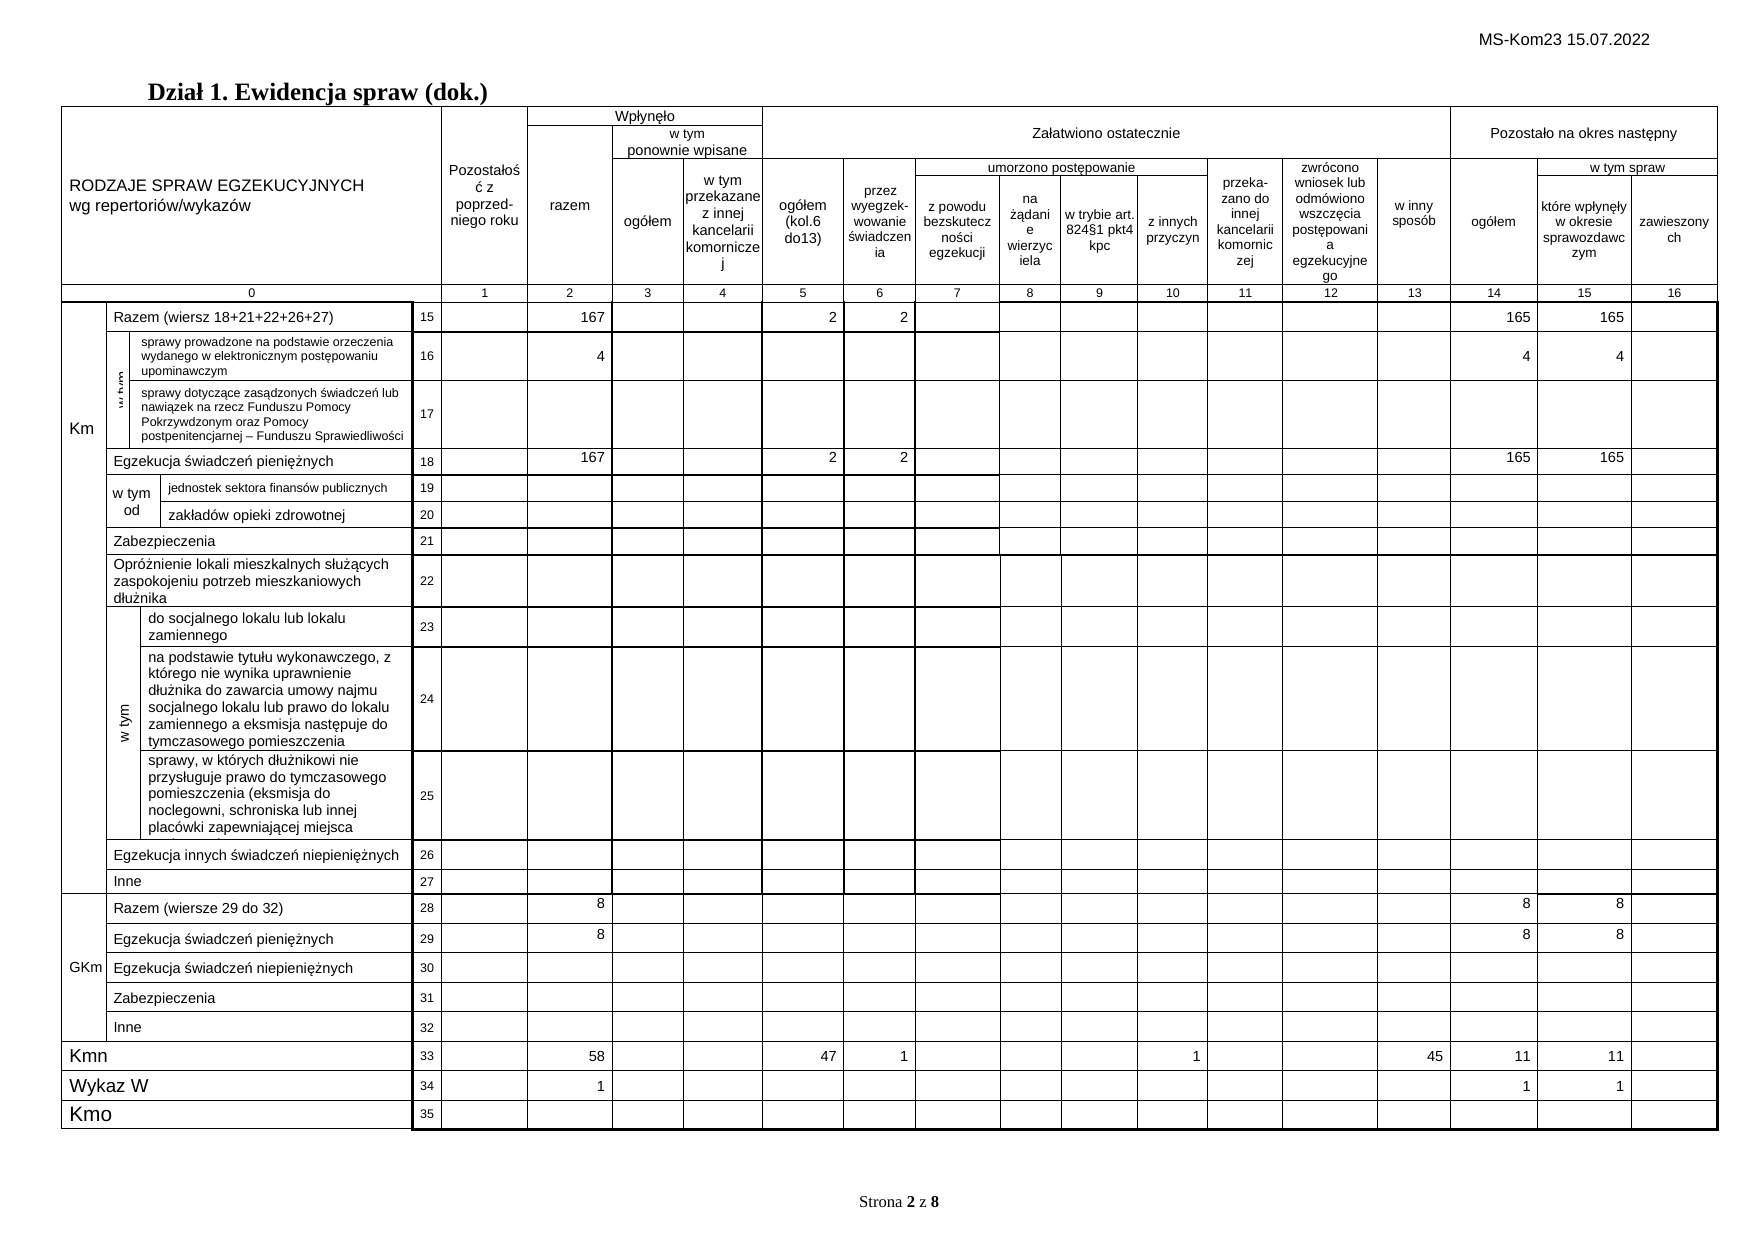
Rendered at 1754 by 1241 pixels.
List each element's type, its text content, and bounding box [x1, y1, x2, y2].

table_cell 7 [916, 285, 999, 301]
table_cell [442, 953, 527, 982]
table_cell 28 [414, 895, 441, 922]
table_cell 165 [1451, 449, 1537, 474]
table_cell [1632, 303, 1716, 331]
table_cell [1283, 1012, 1377, 1041]
table_cell [1632, 751, 1716, 839]
table_cell [763, 895, 843, 922]
table_cell [613, 1042, 683, 1070]
table_cell 167 [528, 449, 611, 474]
table_cell 58 [528, 1042, 612, 1070]
table_cell [684, 648, 761, 750]
table_cell [916, 381, 999, 447]
table_cell [1378, 953, 1450, 982]
table_cell [845, 476, 914, 501]
table_cell [684, 449, 761, 474]
text Dział 1. Ewidencja spraw (dok.) [148, 77, 1650, 106]
table_cell [1062, 983, 1137, 1011]
table_cell [1283, 1071, 1377, 1100]
table_cell 31 [414, 983, 441, 1011]
table_cell [844, 1101, 915, 1127]
table_cell [1378, 556, 1450, 606]
table_cell 4 [1451, 332, 1537, 380]
table_cell [1538, 607, 1631, 646]
table_cell [1000, 528, 1060, 554]
table_cell [1378, 840, 1450, 869]
table_cell [1378, 647, 1450, 750]
table_cell [1378, 1101, 1450, 1127]
table_cell [1283, 924, 1377, 952]
table_cell 17 [414, 381, 441, 447]
table_cell [763, 752, 843, 839]
table_header Pozostało na okres następny [1451, 107, 1717, 158]
table_cell 34 [414, 1071, 441, 1100]
table_cell [613, 449, 683, 474]
table_cell 165 [1538, 303, 1631, 331]
table_cell [845, 608, 914, 646]
table_cell [1378, 870, 1450, 893]
table_cell [1000, 449, 1060, 474]
table_cell ogółem [613, 159, 683, 283]
table_cell [1283, 607, 1377, 646]
table_cell [613, 381, 683, 447]
table_cell 165 [1538, 449, 1631, 474]
table_cell [1138, 983, 1207, 1011]
table_cell [916, 529, 999, 554]
table_cell [1378, 475, 1450, 501]
table_cell [1538, 1012, 1631, 1041]
table_cell jednostek sektora finansów publicznych [161, 475, 411, 501]
table_cell [844, 895, 915, 922]
table_cell w tym spraw [1538, 159, 1717, 175]
table_cell w tym [107, 332, 129, 447]
table_cell [916, 953, 1000, 982]
table_cell [1062, 1101, 1137, 1127]
table_cell [1208, 528, 1282, 554]
table_cell [1138, 870, 1207, 893]
table_cell [1451, 528, 1537, 554]
table_cell 21 [414, 529, 441, 554]
table_cell [1451, 751, 1537, 839]
table_cell [1062, 924, 1137, 952]
table_cell 1 [1538, 1071, 1631, 1100]
table_cell [1062, 751, 1137, 839]
table_cell [1451, 502, 1537, 527]
table_cell [528, 502, 611, 527]
table_cell przekazano do innej kancelarii komorniczej [1208, 159, 1282, 283]
table_cell [1001, 556, 1061, 606]
table_cell Egzekucja innych świadczeń niepieniężnych [107, 840, 411, 869]
table_cell [613, 608, 683, 646]
table_cell [1061, 332, 1137, 380]
table_cell [1208, 840, 1282, 869]
table_cell [613, 983, 683, 1011]
table_cell [684, 502, 761, 527]
table_cell [1632, 1101, 1716, 1127]
table_cell [528, 556, 611, 606]
table_cell 8 [1451, 924, 1537, 952]
table_cell [684, 1042, 762, 1070]
table_cell [844, 924, 915, 952]
table_cell [1000, 332, 1060, 380]
table_cell [1138, 449, 1207, 474]
table_cell [1378, 332, 1450, 380]
table_header RODZAJE SPRAW EGZEKUCYJNYCH wg repertoriów/wykazów [62, 107, 441, 283]
table_cell [1138, 303, 1207, 331]
table_cell [1061, 502, 1137, 527]
table_cell [1378, 528, 1450, 554]
table_cell [763, 556, 843, 606]
table_cell [1138, 647, 1207, 750]
table_cell [1538, 953, 1631, 982]
table_cell [1001, 751, 1061, 839]
table_cell 8 [1538, 895, 1631, 922]
table_cell [1378, 502, 1450, 527]
table_cell 33 [414, 1042, 441, 1070]
table_cell 11 [1208, 285, 1282, 301]
table_cell [1451, 475, 1537, 501]
table_cell [1378, 894, 1450, 922]
table_cell [845, 529, 914, 554]
table_cell [1451, 983, 1537, 1011]
table_cell [1632, 1042, 1716, 1070]
table_cell 1 [1138, 1042, 1207, 1070]
table_cell [442, 1042, 527, 1070]
table_cell [1062, 894, 1137, 922]
table_cell do socjalnego lokalu lub lokalu zamiennego [141, 607, 411, 646]
table_cell 10 [1138, 285, 1207, 301]
table_cell 26 [414, 841, 441, 869]
table_cell 13 [1378, 285, 1450, 301]
table_cell [916, 870, 1000, 893]
table_cell [528, 1012, 612, 1041]
table_cell [442, 1101, 527, 1127]
table_cell [1451, 1101, 1537, 1127]
table_cell [763, 1101, 843, 1127]
table_cell 167 [528, 303, 611, 331]
table_cell [613, 333, 683, 380]
table_cell Opróżnienie lokali mieszkalnych służących zaspokojeniu potrzeb mieszkaniowych dłużnika [107, 555, 411, 606]
table_cell [1378, 381, 1450, 447]
table_header Pozostałość z poprzedniego roku [442, 107, 527, 283]
table_cell [916, 303, 999, 331]
table_cell [763, 502, 843, 527]
table_cell [613, 1012, 683, 1041]
table_cell [1283, 556, 1377, 606]
table_cell 15 [1538, 285, 1631, 301]
table_cell [1283, 751, 1377, 839]
table_cell [1208, 381, 1282, 447]
table_cell zawieszonych [1632, 176, 1717, 283]
table_cell [763, 333, 843, 380]
table_cell [613, 924, 683, 952]
table_cell [1283, 381, 1377, 447]
table_cell [1451, 953, 1537, 982]
table_cell [613, 870, 683, 893]
table_cell Wykaz W [62, 1071, 411, 1100]
table_cell [1208, 332, 1282, 380]
table_cell [1138, 894, 1207, 922]
table_cell [1061, 528, 1137, 554]
table_cell [1632, 475, 1716, 501]
table_cell [528, 476, 611, 501]
table_cell [1138, 528, 1207, 554]
table_cell 8 [1451, 894, 1537, 922]
table_cell [442, 502, 527, 527]
table_cell z powodu bezskuteczności egzekucji [916, 176, 999, 283]
table_cell [1283, 953, 1377, 982]
table_cell [1062, 556, 1137, 606]
table_cell 8 [1538, 924, 1631, 952]
table_cell [1632, 953, 1716, 982]
table_cell [1138, 607, 1207, 646]
table_cell 1 [844, 1042, 915, 1070]
table_cell [1283, 894, 1377, 922]
table_cell [1632, 1071, 1716, 1100]
table_cell [916, 1042, 1000, 1070]
table_cell 14 [1451, 285, 1537, 301]
table_cell [528, 529, 611, 554]
table_cell [916, 752, 1000, 839]
table_cell [1378, 1071, 1450, 1100]
table_cell [1378, 449, 1450, 474]
table_cell 6 [844, 285, 915, 301]
table_cell 23 [414, 608, 441, 646]
table_cell 3 [613, 285, 683, 301]
table_cell [528, 648, 611, 750]
table_cell w inny sposób [1378, 159, 1450, 283]
table_cell [1208, 449, 1282, 474]
table_header Wpłynęło [528, 107, 762, 125]
table_cell [763, 648, 843, 750]
table_cell [1138, 1012, 1207, 1041]
table_cell sprawy prowadzone na podstawie orzeczenia wydanego w elektronicznym postępowaniu upominawczym [130, 332, 411, 380]
table_cell sprawy dotyczące zasądzonych świadczeń lub nawiązek na rzecz Funduszu Pomocy Pokrzywdzonym oraz Pomocy postpenitencjarnej – Funduszu Sprawiedliwości [130, 381, 411, 447]
table_cell [1378, 751, 1450, 839]
table_cell 2 [845, 303, 914, 331]
table_cell [613, 752, 683, 839]
table_cell [1138, 924, 1207, 952]
table_cell [1001, 983, 1061, 1011]
table_cell [1538, 528, 1631, 554]
table_cell w trybie art. 824§1 pkt4 kpc [1061, 176, 1137, 283]
table_cell [1632, 607, 1716, 646]
table_cell [916, 476, 999, 501]
table_cell 8 [528, 895, 612, 922]
table_cell Inne [107, 1012, 411, 1041]
table_cell [845, 502, 914, 527]
table_cell [1000, 303, 1060, 331]
table_cell [1378, 1012, 1450, 1041]
table_cell [1632, 870, 1716, 893]
table_cell [1208, 475, 1282, 501]
table_cell 20 [414, 502, 441, 527]
table_cell [1138, 475, 1207, 501]
table_cell [1062, 1012, 1137, 1041]
table_cell [916, 556, 1000, 606]
table_cell [916, 1071, 1000, 1100]
table_cell [844, 983, 915, 1011]
table_cell 165 [1451, 303, 1537, 331]
table_cell [1538, 647, 1631, 750]
table_cell Zabezpieczenia [107, 983, 411, 1011]
table_cell [1283, 475, 1377, 501]
table_cell [684, 1071, 762, 1100]
table_cell które wpłynęły w okresie sprawozdawczym [1538, 176, 1631, 283]
table_cell [763, 841, 843, 869]
table_cell Egzekucja świadczeń niepieniężnych [107, 953, 411, 982]
table_cell [1451, 647, 1537, 750]
table_cell 4 [684, 285, 762, 301]
table_cell [528, 1101, 612, 1127]
table_cell [442, 870, 527, 893]
table_cell [442, 476, 527, 501]
table_cell [1283, 870, 1377, 893]
table_cell [1632, 983, 1716, 1011]
table_cell [1062, 870, 1137, 893]
table_cell [916, 924, 1000, 952]
table_cell [1061, 303, 1137, 331]
table_cell [442, 449, 527, 474]
table_cell [684, 895, 762, 922]
table_cell [1632, 502, 1716, 527]
table_cell [916, 983, 1000, 1011]
table_cell 22 [414, 556, 441, 606]
table_cell [1632, 895, 1716, 922]
table_cell [1001, 1101, 1061, 1127]
table_cell [1378, 924, 1450, 952]
table_cell 5 [763, 285, 843, 301]
table_cell [1632, 840, 1716, 869]
table_cell [613, 953, 683, 982]
table_cell [1138, 556, 1207, 606]
table_cell [845, 752, 914, 839]
table_cell [1632, 1012, 1716, 1041]
table_cell ogółem (kol.6 do13) [763, 159, 843, 283]
table_cell 8 [1000, 285, 1060, 301]
table_cell 25 [414, 752, 441, 839]
table_cell GKm [62, 894, 106, 1041]
table_cell [442, 381, 527, 447]
table_cell [1283, 1042, 1377, 1070]
table_cell Zabezpieczenia [107, 528, 411, 554]
table_cell [613, 476, 683, 501]
table_cell [845, 381, 914, 447]
table_cell [442, 841, 527, 869]
table_cell 2 [528, 285, 612, 301]
table_cell [684, 924, 762, 952]
table_cell 4 [528, 333, 611, 380]
table_cell [442, 648, 527, 750]
table_cell [1001, 647, 1061, 750]
table_cell [442, 983, 527, 1011]
table_cell [684, 983, 762, 1011]
table_cell [1451, 607, 1537, 646]
table_cell [916, 1012, 1000, 1041]
table_cell [916, 895, 1000, 922]
table_cell [1138, 332, 1207, 380]
table_cell [1062, 647, 1137, 750]
table_cell [1062, 1042, 1137, 1070]
table_cell [763, 924, 843, 952]
table_cell [613, 648, 683, 750]
table_cell [1451, 870, 1537, 893]
table_cell [1632, 528, 1716, 554]
table_cell [684, 1101, 762, 1127]
table_cell Egzekucja świadczeń pieniężnych [107, 449, 411, 474]
table_cell [684, 333, 761, 380]
table_cell [1138, 1101, 1207, 1127]
table_cell razem [528, 126, 612, 283]
table_cell [1283, 449, 1377, 474]
table_cell Egzekucja świadczeń pieniężnych [107, 924, 411, 952]
table_cell [442, 752, 527, 839]
table_cell [1062, 1071, 1137, 1100]
table_cell w tym od [107, 475, 160, 527]
table_cell [1538, 983, 1631, 1011]
table_cell 1 [1451, 1071, 1537, 1100]
table_cell [1283, 1101, 1377, 1127]
table_cell [1451, 556, 1537, 606]
table_cell [916, 449, 999, 474]
table_cell 32 [414, 1012, 441, 1041]
table_cell [613, 1101, 683, 1127]
table_cell [844, 1071, 915, 1100]
table_cell na żądanie wierzyciela [1000, 176, 1060, 283]
table_cell [613, 502, 683, 527]
table_cell z innych przyczyn [1138, 176, 1207, 283]
table_cell [1061, 449, 1137, 474]
table_cell [1632, 332, 1716, 380]
table_cell [1208, 983, 1282, 1011]
table_cell na podstawie tytułu wykonawczego, z którego nie wynika uprawnienie dłużnika do zawarcia umowy najmu socjalnego lokalu lub prawo do lokalu zamiennego a eksmisja następuje do tymczasowego pomieszczenia [141, 647, 411, 750]
table_cell ogółem [1451, 159, 1537, 283]
table_cell [1208, 924, 1282, 952]
table_cell [684, 381, 761, 447]
table_cell [1451, 840, 1537, 869]
table_cell [442, 608, 527, 646]
table_cell przez wyegzekwowanie świadczenia [844, 159, 915, 283]
table_cell [1538, 751, 1631, 839]
table_cell [1538, 502, 1631, 527]
table_cell [1208, 1012, 1282, 1041]
table_cell 0 [62, 285, 441, 301]
table_cell [613, 895, 683, 922]
table_cell [1000, 475, 1060, 501]
table_cell [1283, 647, 1377, 750]
table_cell [845, 648, 914, 750]
table_cell Kmn [62, 1042, 411, 1070]
table_cell [1138, 502, 1207, 527]
table_cell 2 [763, 303, 843, 331]
table_cell zwrócono wniosek lub odmówiono wszczęcia postępowania egzekucyjnego [1283, 159, 1377, 283]
table_cell [763, 608, 843, 646]
table_cell [1001, 953, 1061, 982]
table_cell [763, 381, 843, 447]
table_cell [763, 1071, 843, 1100]
table_cell [1138, 751, 1207, 839]
table_cell [1632, 556, 1716, 606]
table_cell [916, 333, 999, 380]
table_cell 11 [1451, 1042, 1537, 1070]
table_cell Razem (wiersz 18+21+22+26+27) [107, 303, 411, 331]
table_cell [1001, 840, 1061, 869]
table_cell 16 [1632, 285, 1717, 301]
table_cell [442, 303, 527, 331]
table_cell [1001, 924, 1061, 952]
table_cell [1138, 953, 1207, 982]
table_cell [845, 870, 914, 893]
table_cell [528, 983, 612, 1011]
table_cell w tym [107, 607, 140, 839]
table_cell [1001, 1012, 1061, 1041]
table_cell 16 [414, 333, 441, 380]
table_cell [1378, 983, 1450, 1011]
table_cell [1283, 528, 1377, 554]
table_cell [1538, 556, 1631, 606]
table_cell 15 [414, 303, 441, 331]
table_cell [442, 529, 527, 554]
table_cell [1062, 607, 1137, 646]
table_cell umorzono postępowanie [916, 159, 1207, 175]
table_cell [763, 953, 843, 982]
table_cell [1538, 381, 1631, 447]
table_cell 24 [414, 648, 441, 750]
table_cell [1208, 870, 1282, 893]
table_cell 29 [414, 924, 441, 952]
table_cell [528, 870, 611, 893]
table_cell Inne [107, 870, 411, 893]
table_cell [684, 1012, 762, 1041]
table_cell [1000, 381, 1060, 447]
table_cell [1632, 924, 1716, 952]
table_cell 2 [845, 449, 914, 474]
table_cell [613, 841, 683, 869]
table_cell 8 [528, 924, 612, 952]
table_cell [1283, 840, 1377, 869]
table_cell [442, 556, 527, 606]
table_cell [1208, 1071, 1282, 1100]
table_cell [1208, 556, 1282, 606]
table_cell [844, 1012, 915, 1041]
table_cell [1138, 381, 1207, 447]
table_cell [916, 841, 1000, 869]
table_cell [684, 953, 762, 982]
table_cell [1062, 840, 1137, 869]
table_cell 1 [528, 1071, 612, 1100]
table_cell [763, 476, 843, 501]
table_cell [1138, 840, 1207, 869]
table_cell [1001, 870, 1061, 893]
table_cell [763, 983, 843, 1011]
table_cell [1538, 870, 1631, 893]
table_cell 27 [414, 870, 441, 893]
table_cell 18 [414, 449, 441, 474]
table_cell zakładów opieki zdrowotnej [161, 502, 411, 527]
table_cell 9 [1061, 285, 1137, 301]
table_cell [1208, 1042, 1282, 1070]
table_cell 47 [763, 1042, 843, 1070]
table_cell [1208, 502, 1282, 527]
table_cell [1061, 475, 1137, 501]
table_cell [442, 924, 527, 952]
table_cell 30 [414, 953, 441, 982]
table_cell [1538, 475, 1631, 501]
table_cell 45 [1378, 1042, 1450, 1070]
table_cell 19 [414, 476, 441, 501]
table_cell sprawy, w których dłużnikowi nie przysługuje prawo do tymczasowego pomieszczenia (eksmisja do noclegowni, schroniska lub innej placówki zapewniającej miejsca noclegowe) [141, 751, 411, 839]
table_cell [442, 333, 527, 380]
table_cell [1451, 381, 1537, 447]
table_cell [916, 502, 999, 527]
table_cell [684, 752, 761, 839]
table_cell [1283, 303, 1377, 331]
table_cell [528, 841, 611, 869]
table_cell [613, 529, 683, 554]
table_cell [845, 333, 914, 380]
table_cell w tym przekazane z innej kancelarii komorniczej [684, 159, 762, 283]
table_cell Razem (wiersze 29 do 32) [107, 894, 411, 922]
table_cell 1 [442, 285, 527, 301]
table_cell [1283, 983, 1377, 1011]
table_cell 12 [1283, 285, 1377, 301]
table_cell [1138, 1071, 1207, 1100]
table_cell 11 [1538, 1042, 1631, 1070]
table_cell [1632, 449, 1716, 474]
table_cell [684, 303, 761, 331]
table_cell [1208, 303, 1282, 331]
table_cell [1283, 332, 1377, 380]
table_cell [613, 1071, 683, 1100]
table_cell [845, 556, 914, 606]
table_cell [1208, 1101, 1282, 1127]
table_cell [916, 608, 1000, 646]
table_header Załatwiono ostatecznie [763, 107, 1450, 158]
table_cell [1001, 1071, 1061, 1100]
table_cell [684, 529, 761, 554]
table_cell [442, 895, 527, 922]
table_cell [1208, 953, 1282, 982]
table_cell [684, 841, 761, 869]
table_cell [1000, 502, 1060, 527]
table_cell [684, 608, 761, 646]
table_cell [528, 953, 612, 982]
table_cell [684, 556, 761, 606]
table_cell [684, 870, 761, 893]
table_cell [62, 554, 106, 893]
table_cell [1378, 303, 1450, 331]
table_cell [763, 529, 843, 554]
table_cell 2 [763, 449, 843, 474]
table_cell [613, 303, 683, 331]
table_cell [1538, 840, 1631, 869]
table_cell [1208, 607, 1282, 646]
table_cell [916, 1101, 1000, 1127]
table_cell [442, 1071, 527, 1100]
table_cell [1208, 647, 1282, 750]
table_cell [1001, 894, 1061, 922]
table_cell [1001, 607, 1061, 646]
table_cell [613, 556, 683, 606]
table_cell [528, 381, 611, 447]
table_cell 35 [414, 1101, 441, 1127]
table_cell 4 [1538, 332, 1631, 380]
table_cell [1451, 1012, 1537, 1041]
table_cell [528, 752, 611, 839]
table_cell [1061, 381, 1137, 447]
table_cell [1378, 607, 1450, 646]
table_cell w tym ponownie wpisane [613, 126, 762, 158]
table_cell [763, 1012, 843, 1041]
table_cell [1538, 1101, 1631, 1127]
table_cell [1208, 751, 1282, 839]
table_cell [1001, 1042, 1061, 1070]
table_cell [763, 870, 843, 893]
table_cell [1632, 381, 1716, 447]
table_cell [684, 476, 761, 501]
table_cell [1062, 953, 1137, 982]
table_cell Kmo [62, 1101, 411, 1127]
table_cell [442, 1012, 527, 1041]
table_cell [528, 608, 611, 646]
table_cell [1632, 647, 1716, 750]
table_cell [845, 841, 914, 869]
table_cell Km [62, 303, 106, 554]
table_cell [1283, 502, 1377, 527]
table_cell [916, 648, 1000, 750]
table_cell [844, 953, 915, 982]
table_cell [1208, 894, 1282, 922]
